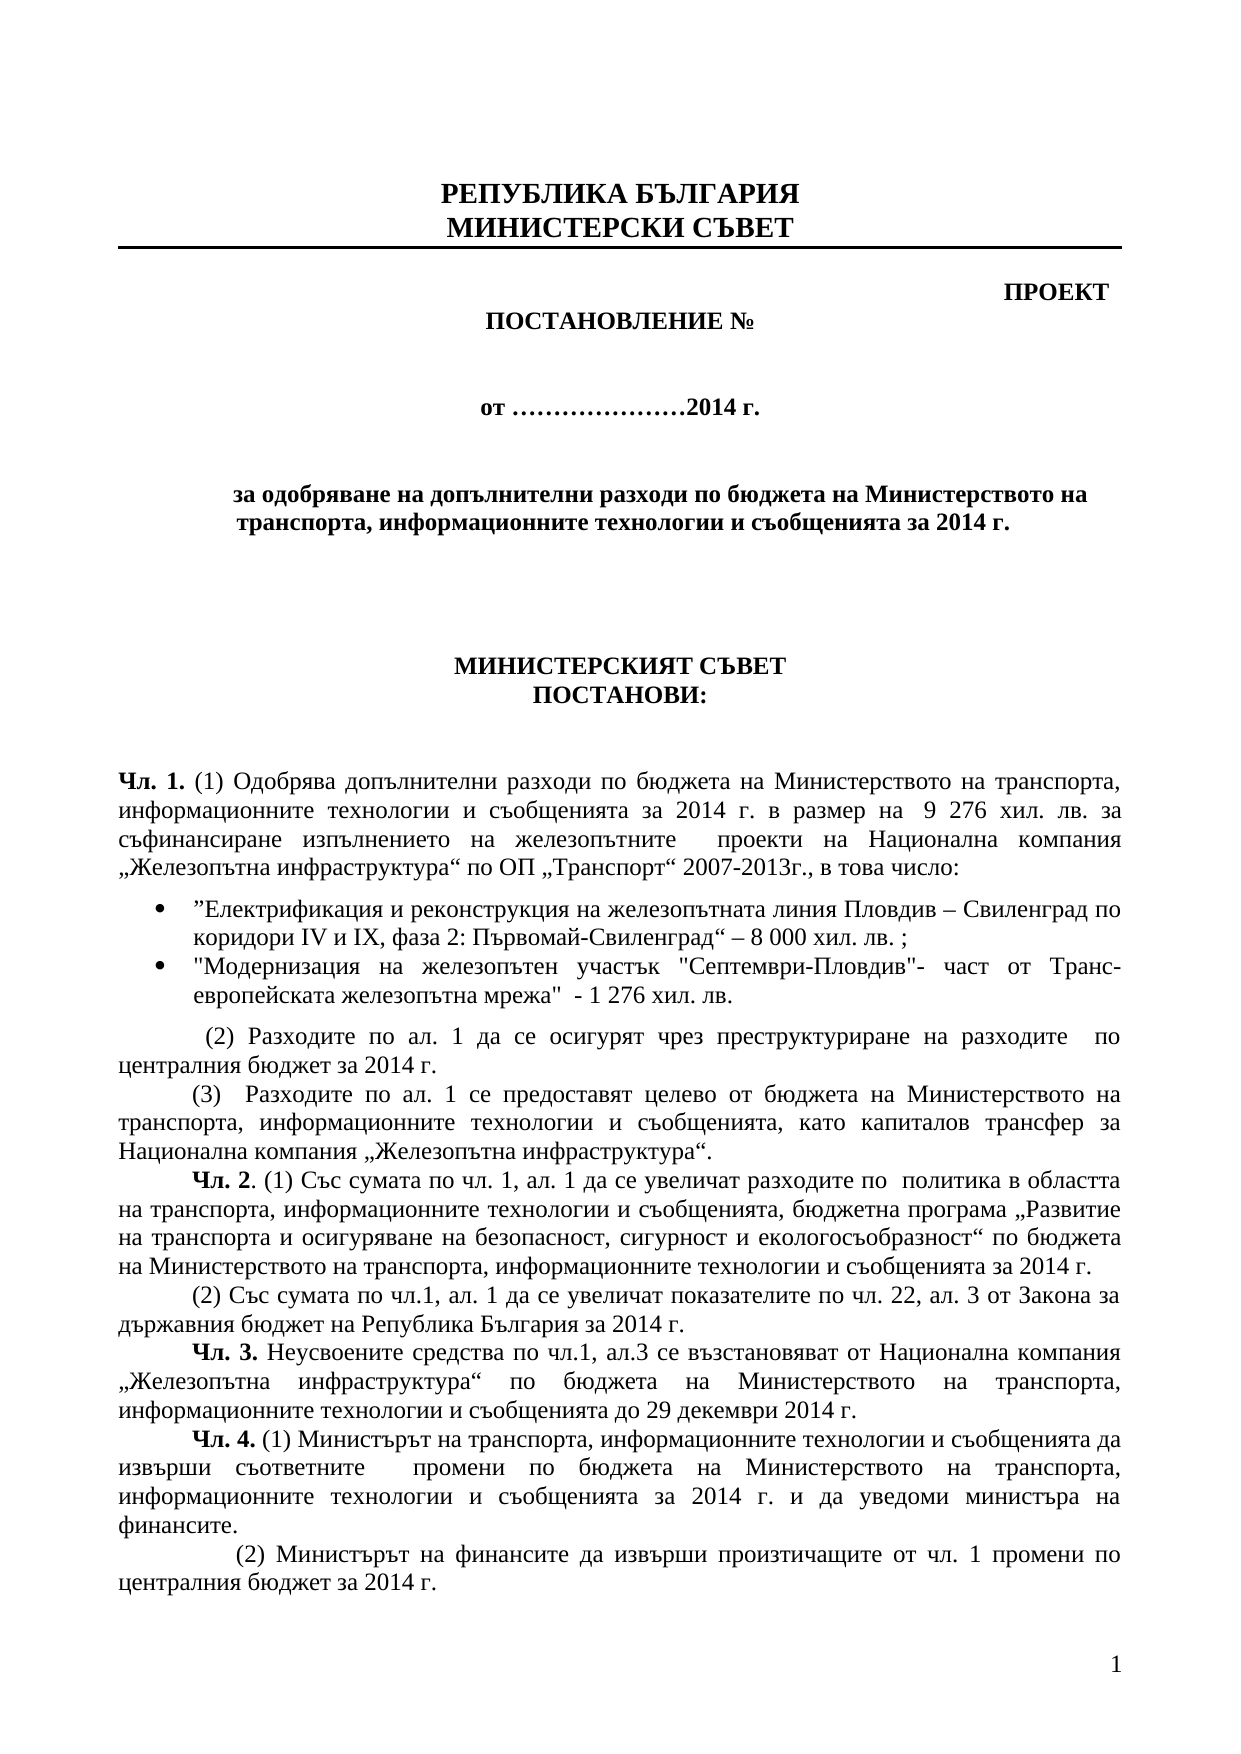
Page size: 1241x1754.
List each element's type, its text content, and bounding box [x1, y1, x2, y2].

text МИНИСТЕРСКИЯТ СЪВЕТ [118, 651, 1122, 680]
text Чл. 3. Неусвоените средства по чл.1, ал.3 се възстановяват от Национална компания „Железопътна инфраструктура“ по бюджета на Министерството на транспорта, информационните технологии и съобщенията до 29 декември 2014 г. [118, 1337, 1122, 1424]
text ПОСТАНОВИ: [118, 680, 1122, 709]
list ”Електрификация и реконструкция на железопътната линия Пловдив – Свиленград по коридори ІV и ІХ, фаза 2: Първомай-Свиленград“ – 8 000 хил. лв. ; [156, 894, 1122, 951]
text (2) Със сумата по чл.1, ал. 1 да се увеличат показателите по чл. 22, ал. 3 от Закона за държавния бюджет на Република България за . [118, 1280, 1122, 1337]
text Чл. 2. (1) Със сумата по чл. 1, ал. 1 да се увеличат разходите по политика в областта на транспорта, информационните технологии и съобщенията, бюджетна програма „Развитие на транспорта и осигуряване на безопасност, сигурност и екологосъобразност“ по бюджета на Министерството на транспорта, информационните технологии и съобщенията за . [118, 1165, 1122, 1280]
text за одобряване на допълнителни разходи по бюджета на Министерството на транспорта, информационните технологии и съобщенията за . [118, 479, 1128, 536]
text от …………………2014 г. [118, 392, 1122, 421]
text МИНИСТЕРСКИ СЪВЕТ [118, 210, 1122, 246]
text (3) Разходите по ал. 1 се предоставят целево от бюджета на Министерството на транспорта, информационните технологии и съобщенията, като капиталов трансфер за Национална компания „Железопътна инфраструктура“. [118, 1079, 1122, 1165]
text Чл. 1. (1) Одобрява допълнителни разходи по бюджета на Министерството на транспорта, информационните технологии и съобщенията за . в размер на 9 276 хил. лв. за съфинансиране изпълнението на железопътните проекти на Национална компания „Железопътна инфраструктура“ по ОП „Транспорт“ 2007-2013г., в това число: [118, 766, 1122, 881]
list "Модернизация на железопътен участък "Септември-Пловдив"- част от Транс-европейската железопътна мрежа" - 1 276 хил. лв. [156, 951, 1122, 1009]
text ПОСТАНОВЛЕНИЕ № [118, 306, 1122, 335]
text ПРОЕКТ [118, 277, 1122, 306]
text (2) Министърът на финансите да извърши произтичащите от чл. 1 промени по централния бюджет за 2014 г. [118, 1539, 1122, 1596]
text (2) Разходите по ал. 1 да се осигурят чрез преструктуриране на разходите по централния бюджет за . [118, 1021, 1122, 1079]
text Чл. 4. (1) Министърът на транспорта, информационните технологии и съобщенията да извърши съответните промени по бюджета на Министерството на транспорта, информационните технологии и съобщенията за . и да уведоми министъра на финансите. [118, 1424, 1122, 1539]
text РЕПУБЛИКА БЪЛГАРИЯ [118, 176, 1122, 210]
